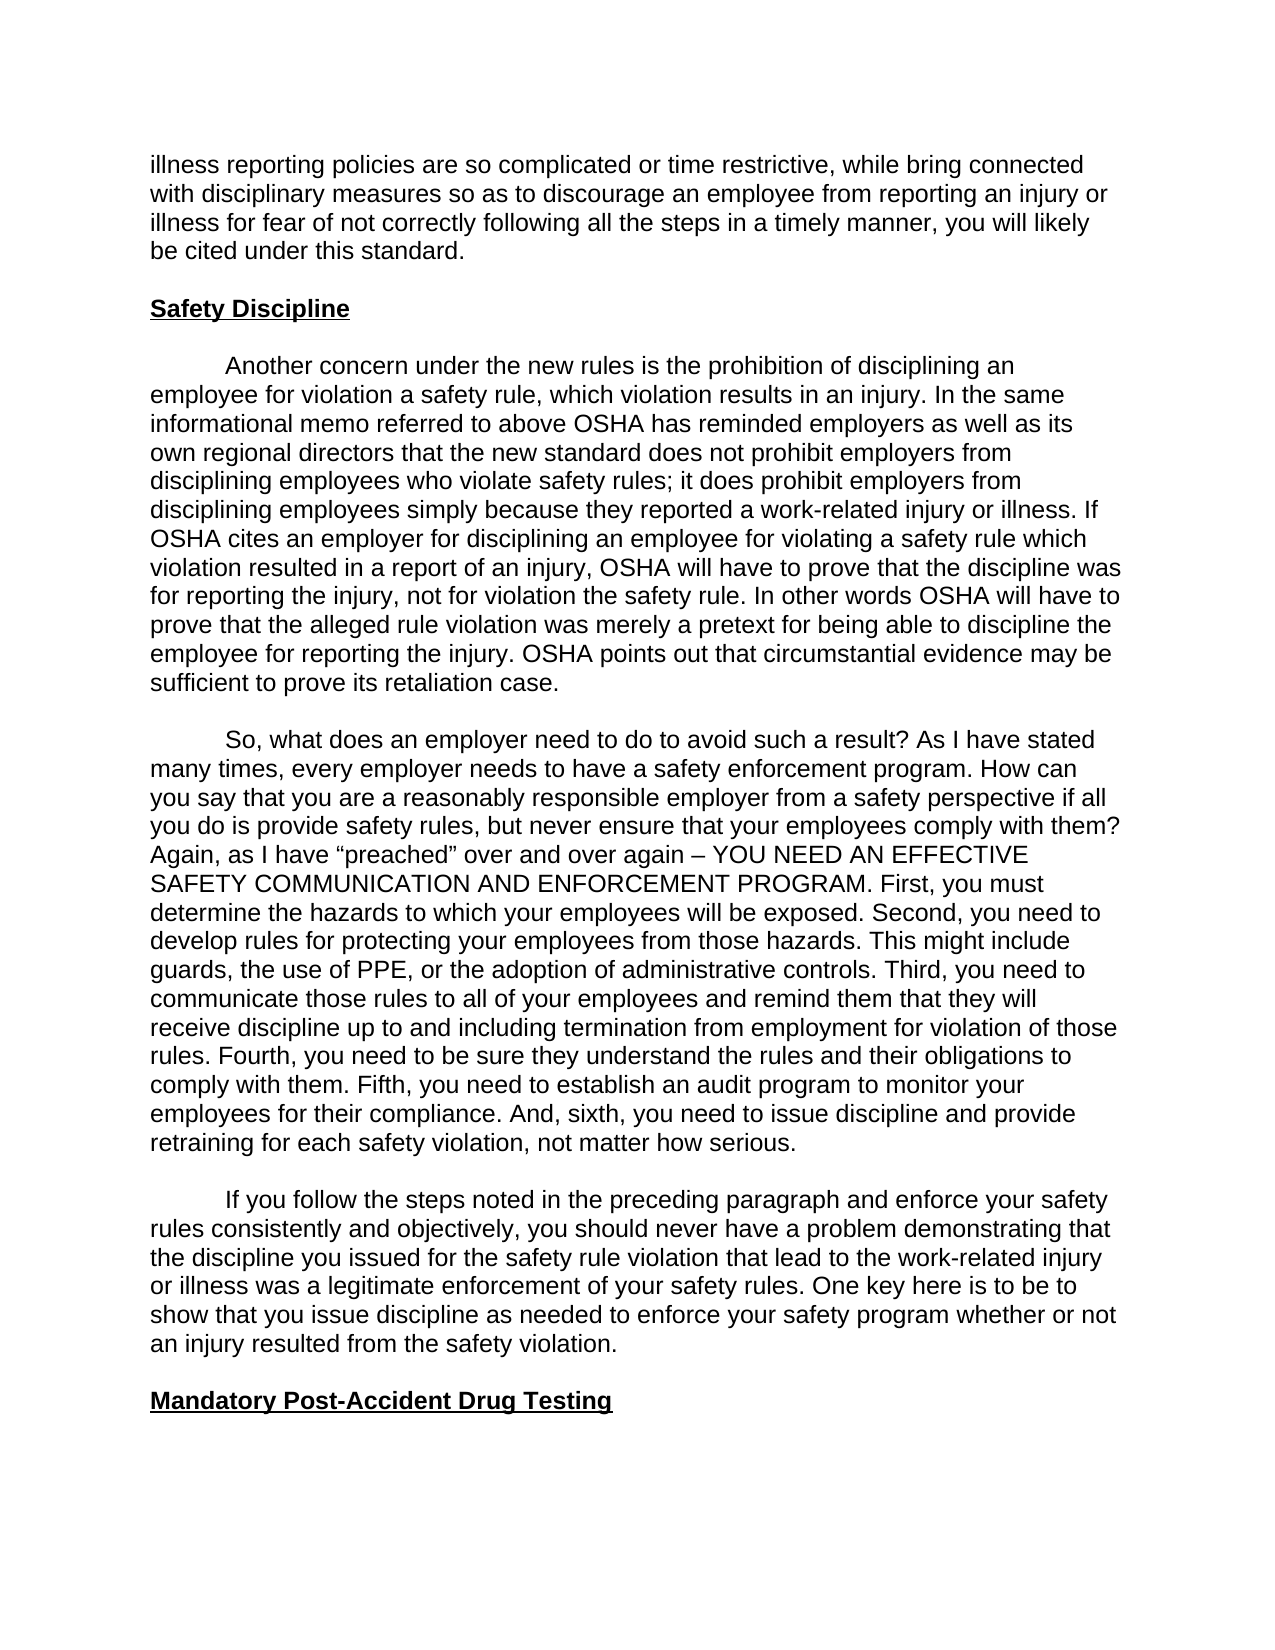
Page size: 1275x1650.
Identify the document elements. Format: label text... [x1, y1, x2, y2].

text Mandatory Post-Accident Drug Testing [150, 1386, 1125, 1415]
text If you follow the steps noted in the preceding paragraph and enforce your safety rules consistently and objectively, you should never have a problem demonstrating that the discipline you issued for the safety rule violation that lead to the work-related injury or illness was a legitimate enforcement of your safety rules. One key here is to be to show that you issue discipline as needed to enforce your safety program whether or not an injury resulted from the safety violation. [150, 1185, 1125, 1357]
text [150, 150, 1125, 265]
text Safety Discipline [150, 294, 1125, 322]
text So, what does an employer need to do to avoid such a result? As I have stated many times, every employer needs to have a safety enforcement program. How can you say that you are a reasonably responsible employer from a safety perspective if all you do is provide safety rules, but never ensure that your employees comply with them? Again, as I have “preached” over and over again – YOU NEED AN EFFECTIVE SAFETY COMMUNICATION AND ENFORCEMENT PROGRAM. First, you must determine the hazards to which your employees will be exposed. Second, you need to develop rules for protecting your employees from those hazards. This might include guards, the use of PPE, or the adoption of administrative controls. Third, you need to communicate those rules to all of your employees and remind them that they will receive discipline up to and including termination from employment for violation of those rules. Fourth, you need to be sure they understand the rules and their obligations to comply with them. Fifth, you need to establish an audit program to monitor your employees for their compliance. And, sixth, you need to issue discipline and provide retraining for each safety violation, not matter how serious. [150, 725, 1125, 1156]
text Another concern under the new rules is the prohibition of disciplining an employee for violation a safety rule, which violation results in an injury. In the same informational memo referred to above OSHA has reminded employers as well as its own regional directors that the new standard does not prohibit employers from disciplining employees who violate safety rules; it does prohibit employers from disciplining employees simply because they reported a work-related injury or illness. If OSHA cites an employer for disciplining an employee for violating a safety rule which violation resulted in a report of an injury, OSHA will have to prove that the discipline was for reporting the injury, not for violation the safety rule. In other words OSHA will have to prove that the alleged rule violation was merely a pretext for being able to discipline the employee for reporting the injury. OSHA points out that circumstantial evidence may be sufficient to prove its retaliation case. [150, 351, 1125, 696]
